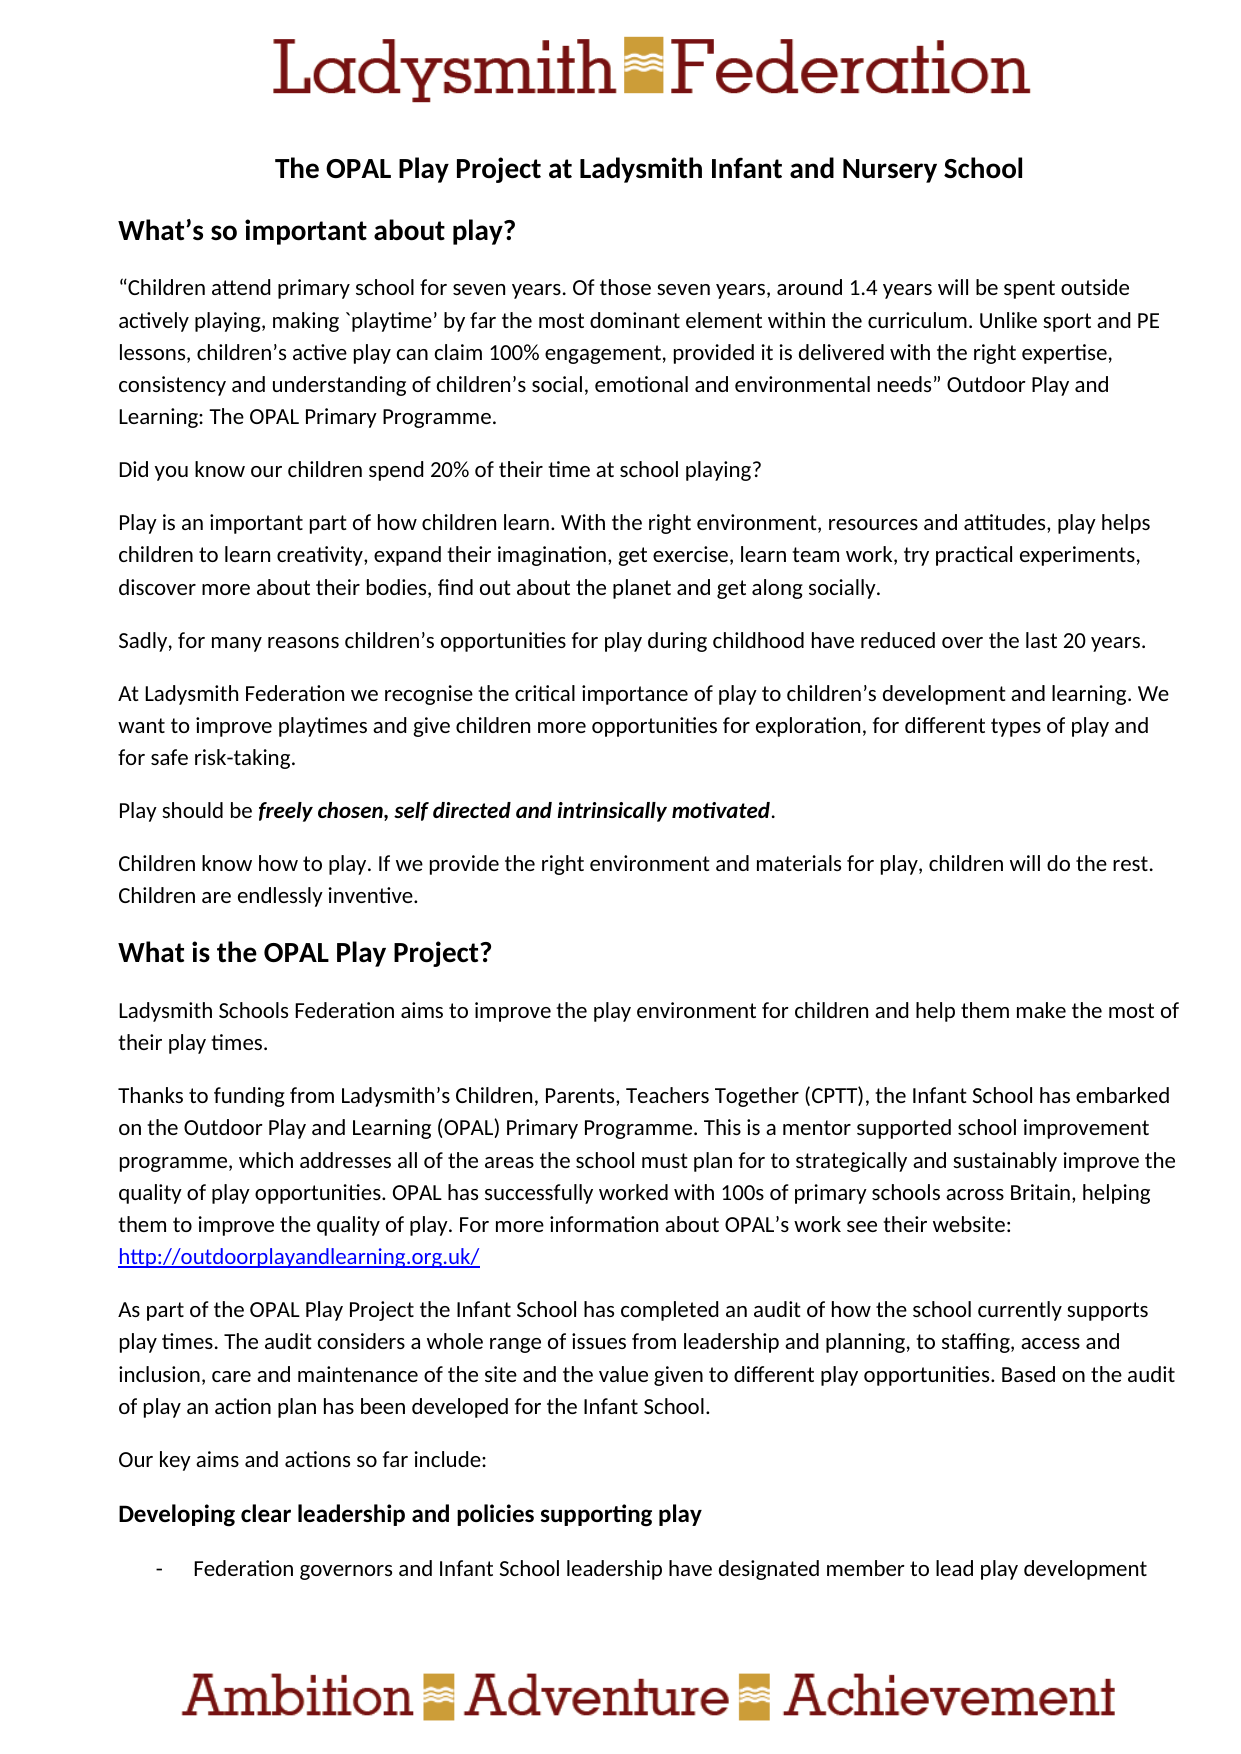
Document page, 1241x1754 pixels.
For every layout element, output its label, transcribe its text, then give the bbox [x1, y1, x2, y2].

text What is the OPAL Play Project? [118, 934, 1181, 970]
text Play should be freely chosen, self directed and intrinsically motivated. [118, 796, 1181, 824]
text Our key aims and actions so far include: [118, 1445, 1181, 1473]
picture [162, 1653, 1138, 1731]
text As part of the OPAL Play Project the Infant School has completed an audit of how the school currently supports play times. The audit considers a whole range of issues from leadership and planning, to staffing, access and inclusion, care and maintenance of the site and the value given to different play opportunities. Based on the audit of play an action plan has been developed for the Infant School. [118, 1295, 1181, 1420]
text Children know how to play. If we provide the right environment and materials for play, children will do the rest. Children are endlessly inventive. [118, 849, 1181, 909]
text The OPAL Play Project at Ladysmith Infant and Nursery School [118, 150, 1181, 186]
list Federation governors and Infant School leadership have designated member to lead play development [156, 1554, 1181, 1582]
text Ladysmith Schools Federation aims to improve the play environment for children and help them make the most of their play times. [118, 996, 1181, 1056]
text Developing clear leadership and policies supporting play [118, 1498, 1181, 1528]
text Play is an important part of how children learn. With the right environment, resources and attitudes, play helps children to learn creativity, expand their imagination, get exercise, learn team work, try practical experiments, discover more about their bodies, find out about the planet and get along socially. [118, 508, 1181, 601]
picture [251, 11, 1048, 118]
text At Ladysmith Federation we recognise the critical importance of play to children’s development and learning. We want to improve playtimes and give children more opportunities for exploration, for different types of play and for safe risk-taking. [118, 679, 1181, 771]
text Did you know our children spend 20% of their time at school playing? [118, 455, 1181, 483]
text What’s so important about play? [118, 212, 1181, 247]
text Thanks to funding from Ladysmith’s Children, Parents, Teachers Together (CPTT), the Infant School has embarked on the Outdoor Play and Learning (OPAL) Primary Programme. This is a mentor supported school improvement programme, which addresses all of the areas the school must plan for to strategically and sustainably improve the quality of play opportunities. OPAL has successfully worked with 100s of primary schools across Britain, helping them to improve the quality of play. For more information about OPAL’s work see their website: http://outdoorplayandlearning.org.uk/ [118, 1081, 1181, 1270]
text “Children attend primary school for seven years. Of those seven years, around 1.4 years will be spent outside actively playing, making `playtime’ by far the most dominant element within the curriculum. Unlike sport and PE lessons, children’s active play can claim 100% engagement, provided it is delivered with the right expertise, consistency and understanding of children’s social, emotional and environmental needs” Outdoor Play and Learning: The OPAL Primary Programme. [118, 273, 1181, 430]
text Sadly, for many reasons children’s opportunities for play during childhood have reduced over the last 20 years. [118, 626, 1181, 654]
